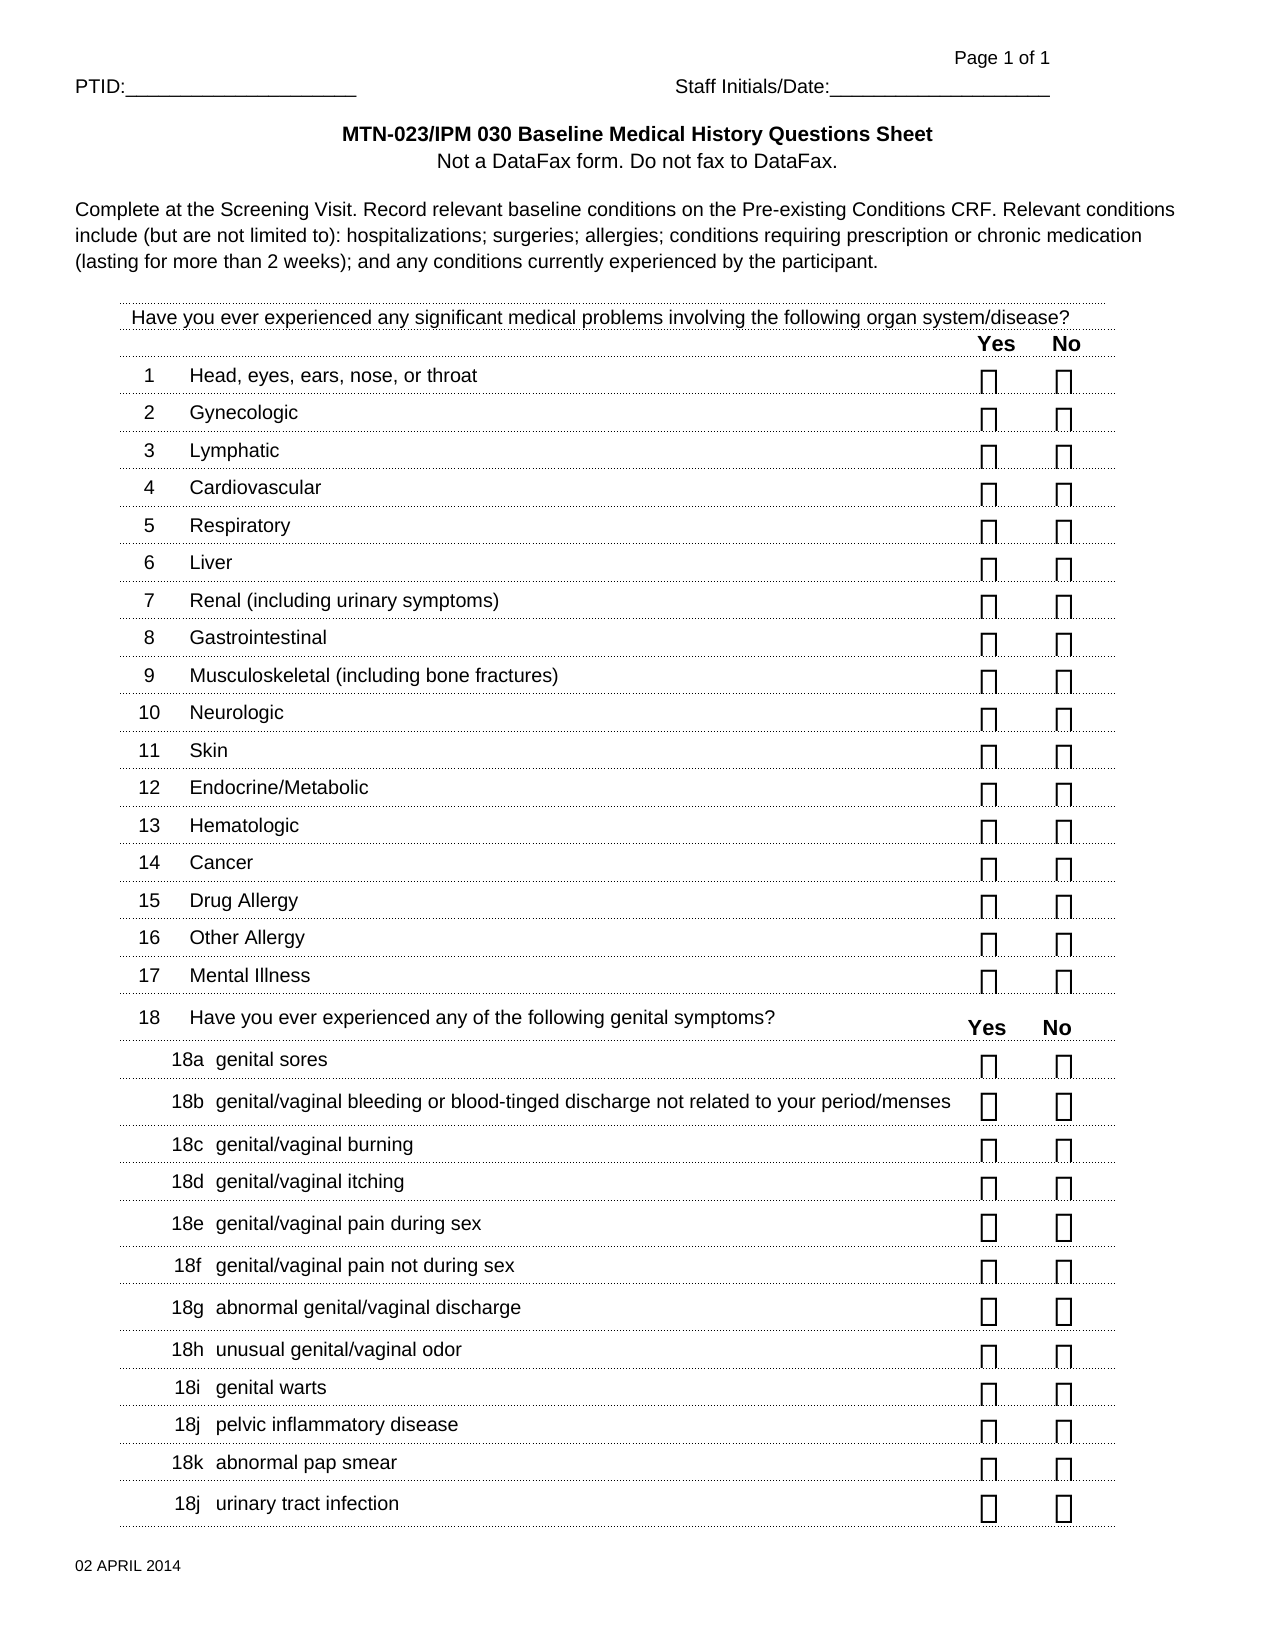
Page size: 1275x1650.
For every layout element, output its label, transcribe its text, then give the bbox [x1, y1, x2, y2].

table_cell abnormal genital/vaginal discharge [216, 1283, 966, 1330]
table_cell  [1041, 581, 1116, 618]
table_cell  [966, 956, 1041, 993]
table_cell  [966, 506, 1041, 543]
table_cell genital sores [216, 1040, 966, 1078]
table_cell 18b [159, 1078, 216, 1124]
table_cell [120, 1443, 159, 1480]
text MTN-023/IPM 030 Baseline Medical History Questions Sheet Not a DataFax form. Do not fax to DataFax. [75, 122, 1200, 173]
table_cell  [966, 1443, 1041, 1480]
table_cell  [966, 1405, 1041, 1443]
table_cell Liver [178, 543, 966, 581]
table_header [120, 297, 178, 303]
table_cell genital/vaginal burning [216, 1125, 966, 1162]
table_cell unusual genital/vaginal odor [216, 1330, 966, 1368]
table_cell 18 [120, 993, 178, 1040]
table_cell  [966, 618, 1041, 656]
table_header [956, 297, 1031, 303]
table_cell 1 [120, 356, 178, 393]
table_cell 4 [120, 468, 178, 506]
table_cell  [1041, 1246, 1116, 1283]
table_cell Renal (including urinary symptoms) [178, 581, 966, 618]
table_cell  [1041, 693, 1116, 731]
table_cell Gastrointestinal [178, 618, 966, 656]
table_cell 18c [159, 1125, 216, 1162]
table_header [178, 297, 956, 303]
table_cell  [966, 1330, 1041, 1368]
table_cell  [1041, 1200, 1116, 1246]
table_cell 2 [120, 393, 178, 431]
table_cell genital/vaginal bleeding or blood-tinged discharge not related to your period/menses [216, 1078, 966, 1124]
table_cell  [1041, 506, 1116, 543]
table_cell Have you ever experienced any significant medical problems involving the following organ system/disease? [120, 303, 1106, 329]
table_cell  [966, 1480, 1041, 1526]
table_cell  [1041, 843, 1116, 881]
table_cell  [966, 1162, 1041, 1199]
table_cell  [1041, 1330, 1116, 1368]
table_cell abnormal pap smear [216, 1443, 966, 1480]
table_cell No [1031, 993, 1106, 1040]
table_cell  [966, 431, 1041, 468]
table_cell 9 [120, 656, 178, 693]
table_cell  [966, 1283, 1041, 1330]
table_cell  [966, 393, 1041, 431]
table_cell 15 [120, 881, 178, 918]
table_cell Cardiovascular [178, 468, 966, 506]
table_cell 18e [159, 1200, 216, 1246]
table_cell 18a [159, 1040, 216, 1078]
table_cell genital/vaginal itching [216, 1162, 966, 1199]
table_cell urinary tract infection [216, 1480, 966, 1526]
table_cell Other Allergy [178, 918, 966, 956]
table_cell  [966, 1125, 1041, 1162]
table_cell genital/vaginal pain during sex [216, 1200, 966, 1246]
table_cell  [1041, 731, 1116, 768]
table_cell [120, 1200, 159, 1246]
table_cell  [966, 356, 1041, 393]
table_cell [120, 1283, 159, 1330]
table_cell  [966, 843, 1041, 881]
table_cell  [1041, 1405, 1116, 1443]
table_cell Gynecologic [178, 393, 966, 431]
table_cell 18f [159, 1246, 216, 1283]
table_cell No [1041, 329, 1116, 356]
table_cell  [1041, 1078, 1116, 1124]
table_cell 12 [120, 768, 178, 806]
table_cell  [1041, 1162, 1116, 1199]
table_cell  [1041, 1368, 1116, 1405]
table_cell Musculoskeletal (including bone fractures) [178, 656, 966, 693]
table_cell 10 [120, 693, 178, 731]
table_cell  [966, 543, 1041, 581]
table_cell Endocrine/Metabolic [178, 768, 966, 806]
table_cell 7 [120, 581, 178, 618]
table_cell  [1041, 1040, 1116, 1078]
table_cell  [966, 693, 1041, 731]
table_cell 18j [159, 1405, 216, 1443]
table_cell 13 [120, 806, 178, 843]
table_cell  [1041, 806, 1116, 843]
table_cell [120, 1368, 159, 1405]
table_cell [120, 1405, 159, 1443]
table_cell 18g [159, 1283, 216, 1330]
table_cell 14 [120, 843, 178, 881]
table_cell  [966, 1368, 1041, 1405]
table_cell genital warts [216, 1368, 966, 1405]
table_cell [120, 1125, 159, 1162]
table_cell Skin [178, 731, 966, 768]
table_cell  [966, 918, 1041, 956]
table_cell 18k [159, 1443, 216, 1480]
table_cell  [1041, 881, 1116, 918]
table_cell  [966, 581, 1041, 618]
table_cell [120, 1330, 159, 1368]
table_cell  [1041, 1283, 1116, 1330]
table_cell Lymphatic [178, 431, 966, 468]
table_cell 18d [159, 1162, 216, 1199]
table_cell pelvic inflammatory disease [216, 1405, 966, 1443]
table_cell  [1041, 1443, 1116, 1480]
table_cell [120, 1246, 159, 1283]
table_cell  [966, 1200, 1041, 1246]
table_cell  [1041, 1480, 1116, 1526]
table_cell  [966, 1078, 1041, 1124]
table_cell  [1041, 468, 1116, 506]
table_cell 18h [159, 1330, 216, 1368]
table_cell 18i [159, 1368, 216, 1405]
table_cell  [966, 1040, 1041, 1078]
table_header [1031, 297, 1106, 303]
table_cell 17 [120, 956, 178, 993]
table_cell  [1041, 393, 1116, 431]
table_cell Respiratory [178, 506, 966, 543]
table_cell  [966, 1246, 1041, 1283]
table_cell [120, 1162, 159, 1199]
table_cell  [1041, 431, 1116, 468]
table_cell  [1041, 768, 1116, 806]
table_cell  [1041, 656, 1116, 693]
table_cell [120, 1040, 159, 1078]
table_cell 8 [120, 618, 178, 656]
table_cell  [1041, 618, 1116, 656]
table_cell Hematologic [178, 806, 966, 843]
table_cell 11 [120, 731, 178, 768]
text PTID:_____________________ Staff Initials/Date:____________________ [75, 75, 1200, 98]
table_cell  [1041, 356, 1116, 393]
table_cell Mental Illness [178, 956, 966, 993]
table_cell  [966, 731, 1041, 768]
table_cell  [1041, 543, 1116, 581]
table_cell  [1041, 1125, 1116, 1162]
table_cell 5 [120, 506, 178, 543]
table_cell Head, eyes, ears, nose, or throat [178, 356, 966, 393]
table_cell 6 [120, 543, 178, 581]
table_cell  [1041, 918, 1116, 956]
table_cell Yes [956, 993, 1031, 1040]
table_cell  [966, 768, 1041, 806]
table_cell  [966, 881, 1041, 918]
table_cell 3 [120, 431, 178, 468]
table_cell  [1041, 956, 1116, 993]
table_cell Yes [966, 329, 1041, 356]
table_cell [120, 1078, 159, 1124]
table_cell Cancer [178, 843, 966, 881]
table_cell Drug Allergy [178, 881, 966, 918]
table_cell  [966, 468, 1041, 506]
table_cell 16 [120, 918, 178, 956]
table_cell Have you ever experienced any of the following genital symptoms? [178, 993, 956, 1040]
table_cell genital/vaginal pain not during sex [216, 1246, 966, 1283]
table_cell Neurologic [178, 693, 966, 731]
table_cell  [966, 656, 1041, 693]
text Complete at the Screening Visit. Record relevant baseline conditions on the Pre-existing Conditions CRF. Relevant conditions include (but are not limited to): hospitalizations; surgeries; allergies; conditions requiring prescription or chronic medication (lasting for more than 2 weeks); and any conditions currently experienced by the participant. [75, 198, 1200, 272]
table_cell  [966, 806, 1041, 843]
table_cell 18j [159, 1480, 216, 1526]
table_cell [120, 329, 966, 356]
table_cell [120, 1480, 159, 1526]
